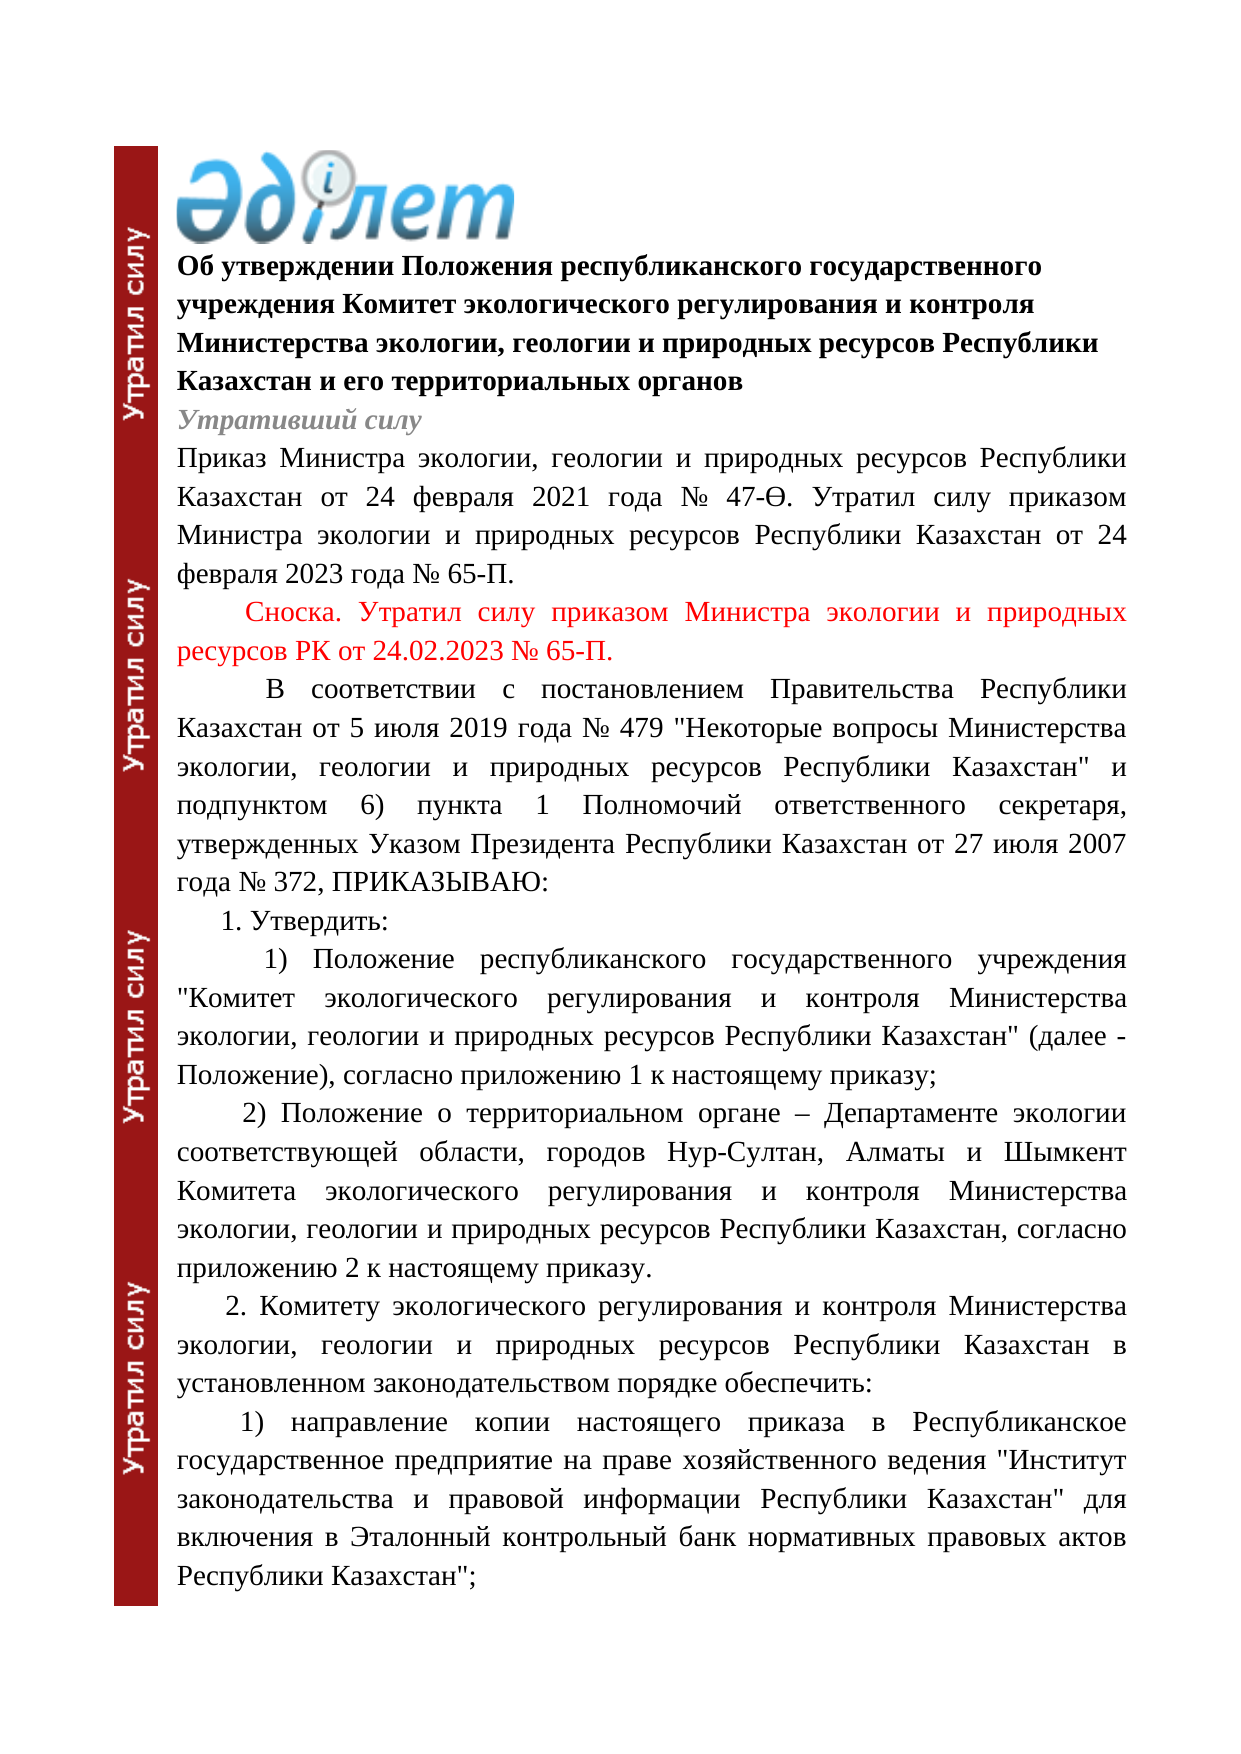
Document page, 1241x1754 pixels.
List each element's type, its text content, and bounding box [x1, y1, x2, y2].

picture [114, 1399, 158, 1404]
picture [114, 667, 158, 672]
text 1) Положение республиканского государственного учреждения "Комитет экологического регулирования и контроля Министерства экологии, геологии и природных ресурсов Республики Казахстан" (далее - Положение), согласно приложению 1 к настоящему приказу; [112, 941, 1128, 1091]
picture [176, 150, 515, 244]
text 2) Положение о территориальном органе – Департаменте экологии соответствующей области, городов Нур-Султан, Алматы и Шымкент Комитета экологического регулирования и контроля Министерства экологии, геологии и природных ресурсов Республики Казахстан, согласно приложению 2 к настоящему приказу. [112, 1096, 1128, 1283]
text 1. Утвердить: [112, 903, 1128, 936]
picture [114, 1091, 158, 1096]
text Приказ Министра экологии, геологии и природных ресурсов Республики Казахстан от 24 февраля 2021 года № 47-Ө. Утратил силу приказом Министра экологии и природных ресурсов Республики Казахстан от 24 февраля 2023 года № 65-П. [112, 440, 1128, 589]
text Утративший силу [112, 402, 1128, 435]
picture [114, 898, 158, 903]
picture [114, 397, 158, 402]
text В соответствии с постановлением Правительства Республики Казахстан от 5 июля 2019 года № 479 "Некоторые вопросы Министерства экологии, геологии и природных ресурсов Республики Казахстан" и подпунктом 6) пункта 1 Полномочий ответственного секретаря, утвержденных Указом Президента Республики Казахстан от 27 июля 2007 года № 372, ПРИКАЗЫВАЮ: [112, 672, 1128, 898]
picture [114, 589, 158, 594]
text 2. Комитету экологического регулирования и контроля Министерства экологии, геологии и природных ресурсов Республики Казахстан в установленном законодательством порядке обеспечить: [112, 1288, 1128, 1399]
picture [114, 146, 158, 248]
text Об утверждении Положения республиканского государственного учреждения Комитет экологического регулирования и контроля Министерства экологии, геологии и природных ресурсов Республики Казахстан и его территориальных органов [112, 248, 1128, 397]
text 1) направление копии настоящего приказа в Республиканское государственное предприятие на праве хозяйственного ведения "Институт законодательства и правовой информации Республики Казахстан" для включения в Эталонный контрольный банк нормативных правовых актов Республики Казахстан"; [112, 1404, 1128, 1592]
text Сноска. Утратил силу приказом Министра экологии и природных ресурсов РК от 24.02.2023 № 65-П. [112, 594, 1128, 667]
picture [114, 1283, 158, 1288]
picture [114, 435, 158, 440]
picture [114, 1592, 158, 1606]
picture [114, 936, 158, 941]
